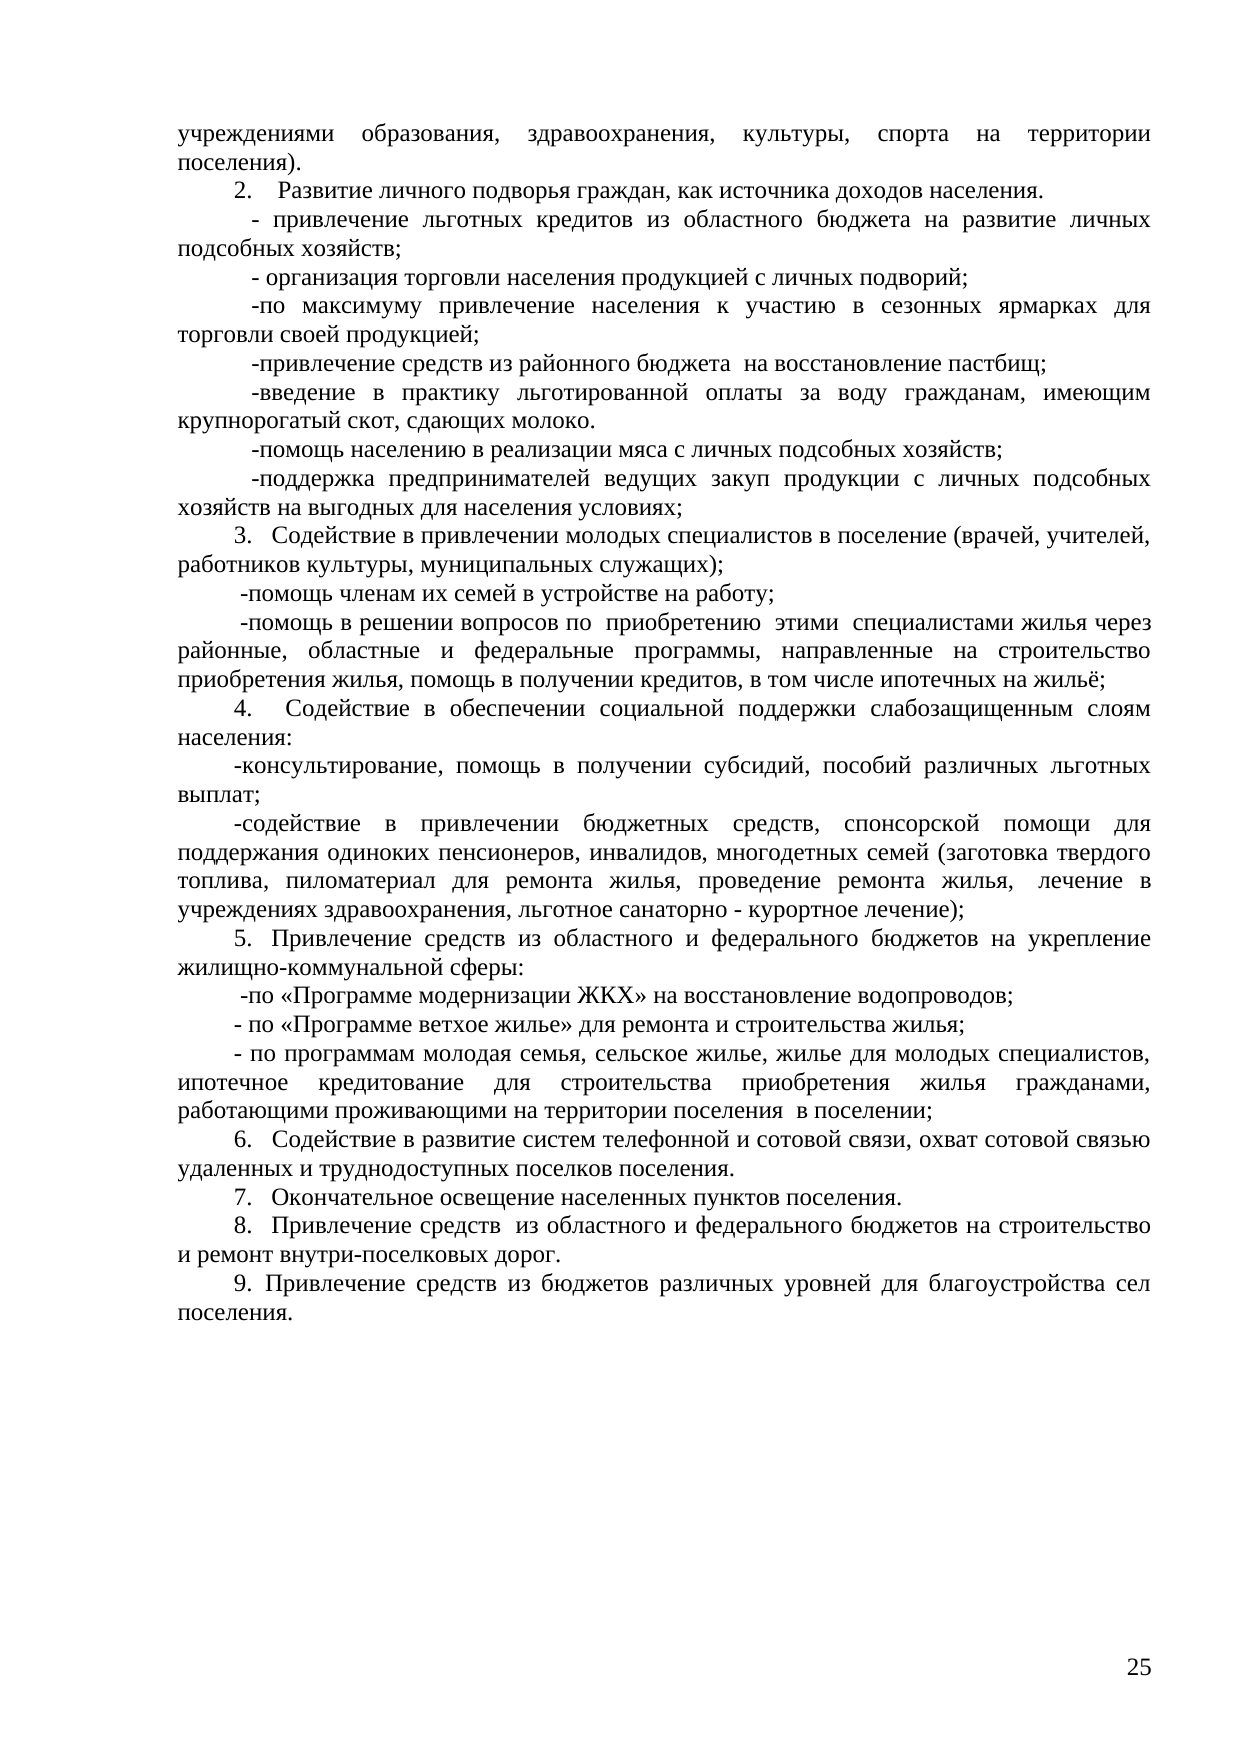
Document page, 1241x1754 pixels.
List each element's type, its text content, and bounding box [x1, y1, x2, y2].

text -содействие в привлечении бюджетных средств, спонсорской помощи для поддержания одиноких пенсионеров, инвалидов, многодетных семей (заготовка твердого топлива, пиломатериал для ремонта жилья, проведение ремонта жилья, лечение в учреждениях здравоохранения, льготное санаторно - курортное лечение); [177, 808, 1152, 923]
text 2. Развитие личного подворья граждан, как источника доходов населения. [177, 176, 1152, 204]
text -поддержка предпринимателей ведущих закуп продукции с личных подсобных хозяйств на выгодных для населения условиях; [177, 463, 1152, 521]
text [177, 118, 1152, 176]
text - привлечение льготных кредитов из областного бюджета на развитие личных подсобных хозяйств; [177, 204, 1152, 262]
text - по «Программе ветхое жилье» для ремонта и строительства жилья; [177, 1009, 1152, 1038]
text -введение в практику льготированной оплаты за воду гражданам, имеющим крупнорогатый скот, сдающих молоко. [177, 377, 1152, 434]
text -помощь населению в реализации мяса с личных подсобных хозяйств; [177, 434, 1152, 463]
text 7. Окончательное освещение населенных пунктов поселения. [177, 1182, 1152, 1211]
text -помощь в решении вопросов по приобретению этими специалистами жилья через районные, областные и федеральные программы, направленные на строительство приобретения жилья, помощь в получении кредитов, в том числе ипотечных на жильё; [177, 607, 1152, 693]
text 3. Содействие в привлечении молодых специалистов в поселение (врачей, учителей, работников культуры, муниципальных служащих); [177, 521, 1152, 578]
text -помощь членам их семей в устройстве на работу; [177, 578, 1152, 607]
text -консультирование, помощь в получении субсидий, пособий различных льготных выплат; [177, 751, 1152, 808]
text -по максимуму привлечение населения к участию в сезонных ярмарках для торговли своей продукцией; [177, 291, 1152, 348]
text - организация торговли населения продукцией с личных подворий; [177, 262, 1152, 291]
text - по программам молодая семья, сельское жилье, жилье для молодых специалистов, ипотечное кредитование для строительства приобретения жилья гражданами, работающими проживающими на территории поселения в поселении; [177, 1038, 1152, 1124]
text 6. Содействие в развитие систем телефонной и сотовой связи, охват сотовой связью удаленных и труднодоступных поселков поселения. [177, 1124, 1152, 1182]
text 8. Привлечение средств из областного и федерального бюджетов на строительство и ремонт внутри-поселковых дорог. [177, 1211, 1152, 1268]
text -привлечение средств из районного бюджета на восстановление пастбищ; [177, 348, 1152, 377]
text 9. Привлечение средств из бюджетов различных уровней для благоустройства сел поселения. [177, 1268, 1152, 1326]
text -по «Программе модернизации ЖКХ» на восстановление водопроводов; [177, 981, 1152, 1009]
text 5. Привлечение средств из областного и федерального бюджетов на укрепление жилищно-коммунальной сферы: [177, 923, 1152, 981]
text 4. Содействие в обеспечении социальной поддержки слабозащищенным слоям населения: [177, 693, 1152, 751]
